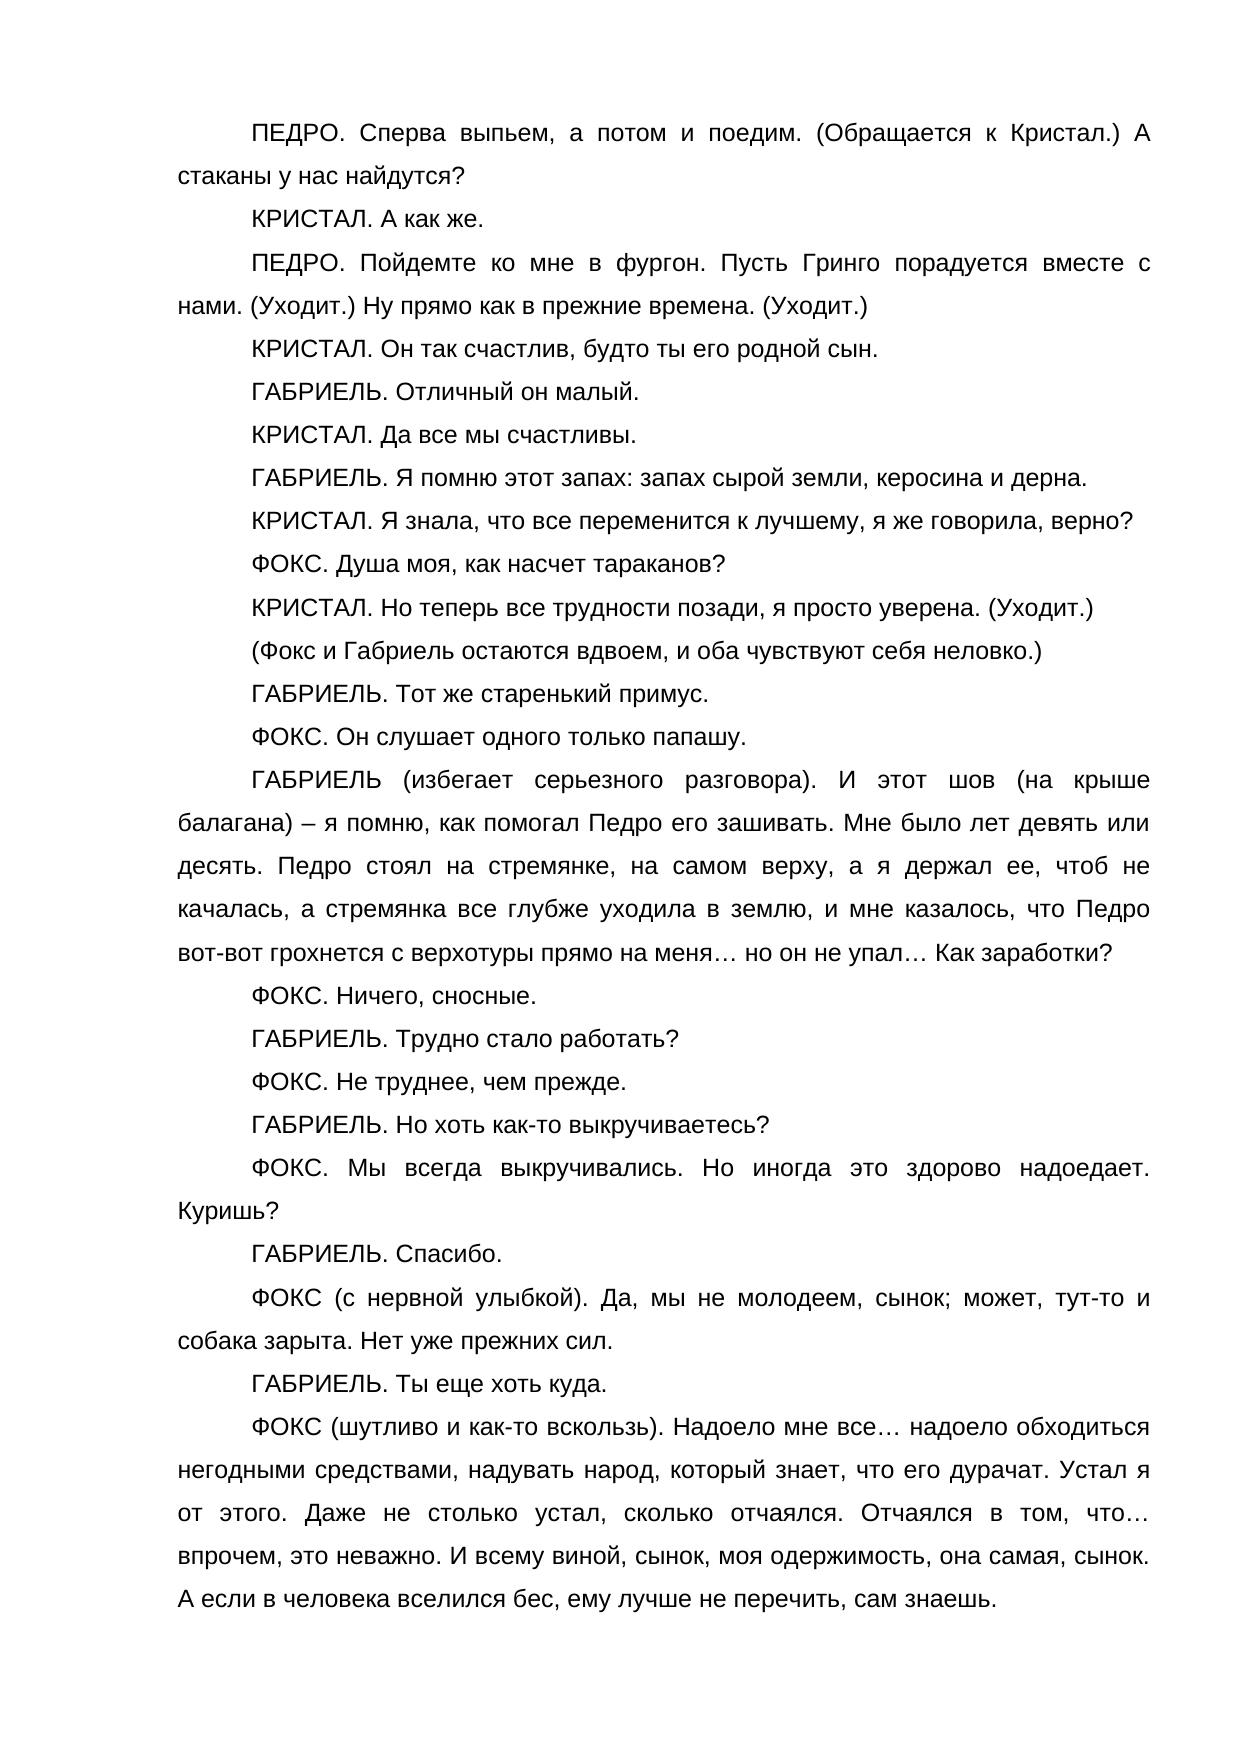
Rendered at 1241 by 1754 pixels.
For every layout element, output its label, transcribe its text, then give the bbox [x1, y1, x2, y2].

text ФОКС. Мы всегда выкручивались. Но иногда это здорово надоедает. Куришь? [177, 1153, 1152, 1225]
text ФОКС (шутливо и как-то вскользь). Надоело мне все… надоело обходиться негодными средствами, надувать народ, который знает, что его дурачат. Устал я от этого. Даже не столько устал, сколько отчаялся. Отчаялся в том, что… впрочем, это неважно. И всему виной, сынок, моя одержимость, она самая, сынок. А если в человека вселился бес, ему лучше не перечить, сам знаешь. [177, 1412, 1152, 1613]
text ГАБРИЕЛЬ. Я помню этот запах: запах сырой земли, керосина и дерна. [177, 463, 1152, 492]
text ПЕДРО. Пойдемте ко мне в фургон. Пусть Гринго порадуется вместе с нами. (Уходит.) Ну прямо как в прежние времена. (Уходит.) [177, 247, 1152, 319]
text ГАБРИЕЛЬ. Ты еще хоть куда. [177, 1369, 1152, 1397]
text ГАБРИЕЛЬ (избегает серьезного разговора). И этот шов (на крыше балагана) – я помню, как помогал Педро его зашивать. Мне было лет девять или десять. Педро стоял на стремянке, на самом верху, а я держал ее, чтоб не качалась, а стремянка все глубже уходила в землю, и мне казалось, что Педро вот-вот грохнется с верхотуры прямо на меня… но он не упал… Как заработки? [177, 765, 1152, 966]
text КРИСТАЛ. А как же. [177, 204, 1152, 233]
text ГАБРИЕЛЬ. Спасибо. [177, 1239, 1152, 1268]
text ФОКС. Ничего, сносные. [177, 981, 1152, 1009]
text ФОКС (с нервной улыбкой). Да, мы не молодеем, сынок; может, тут-то и собака зарыта. Нет уже прежних сил. [177, 1282, 1152, 1354]
text ФОКС. Не труднее, чем прежде. [177, 1067, 1152, 1096]
text ФОКС. Он слушает одного только папашу. [177, 722, 1152, 751]
text КРИСТАЛ. Он так счастлив, будто ты его родной сын. [177, 334, 1152, 362]
text ГАБРИЕЛЬ. Трудно стало работать? [177, 1024, 1152, 1052]
text КРИСТАЛ. Да все мы счастливы. [177, 420, 1152, 449]
text КРИСТАЛ. Но теперь все трудности позади, я просто уверена. (Уходит.) [177, 592, 1152, 621]
text ПЕДРО. Сперва выпьем, а потом и поедим. (Обращается к Кристал.) А стаканы у нас найдутся? [177, 118, 1152, 190]
text (Фокс и Габриель остаются вдвоем, и оба чувствуют себя неловко.) [177, 636, 1152, 664]
text КРИСТАЛ. Я знала, что все переменится к лучшему, я же говорила, верно? [177, 506, 1152, 535]
text ГАБРИЕЛЬ. Тот же старенький примус. [177, 679, 1152, 707]
text ФОКС. Душа моя, как насчет тараканов? [177, 549, 1152, 578]
text ГАБРИЕЛЬ. Но хоть как-то выкручиваетесь? [177, 1110, 1152, 1139]
text ГАБРИЕЛЬ. Отличный он малый. [177, 377, 1152, 406]
